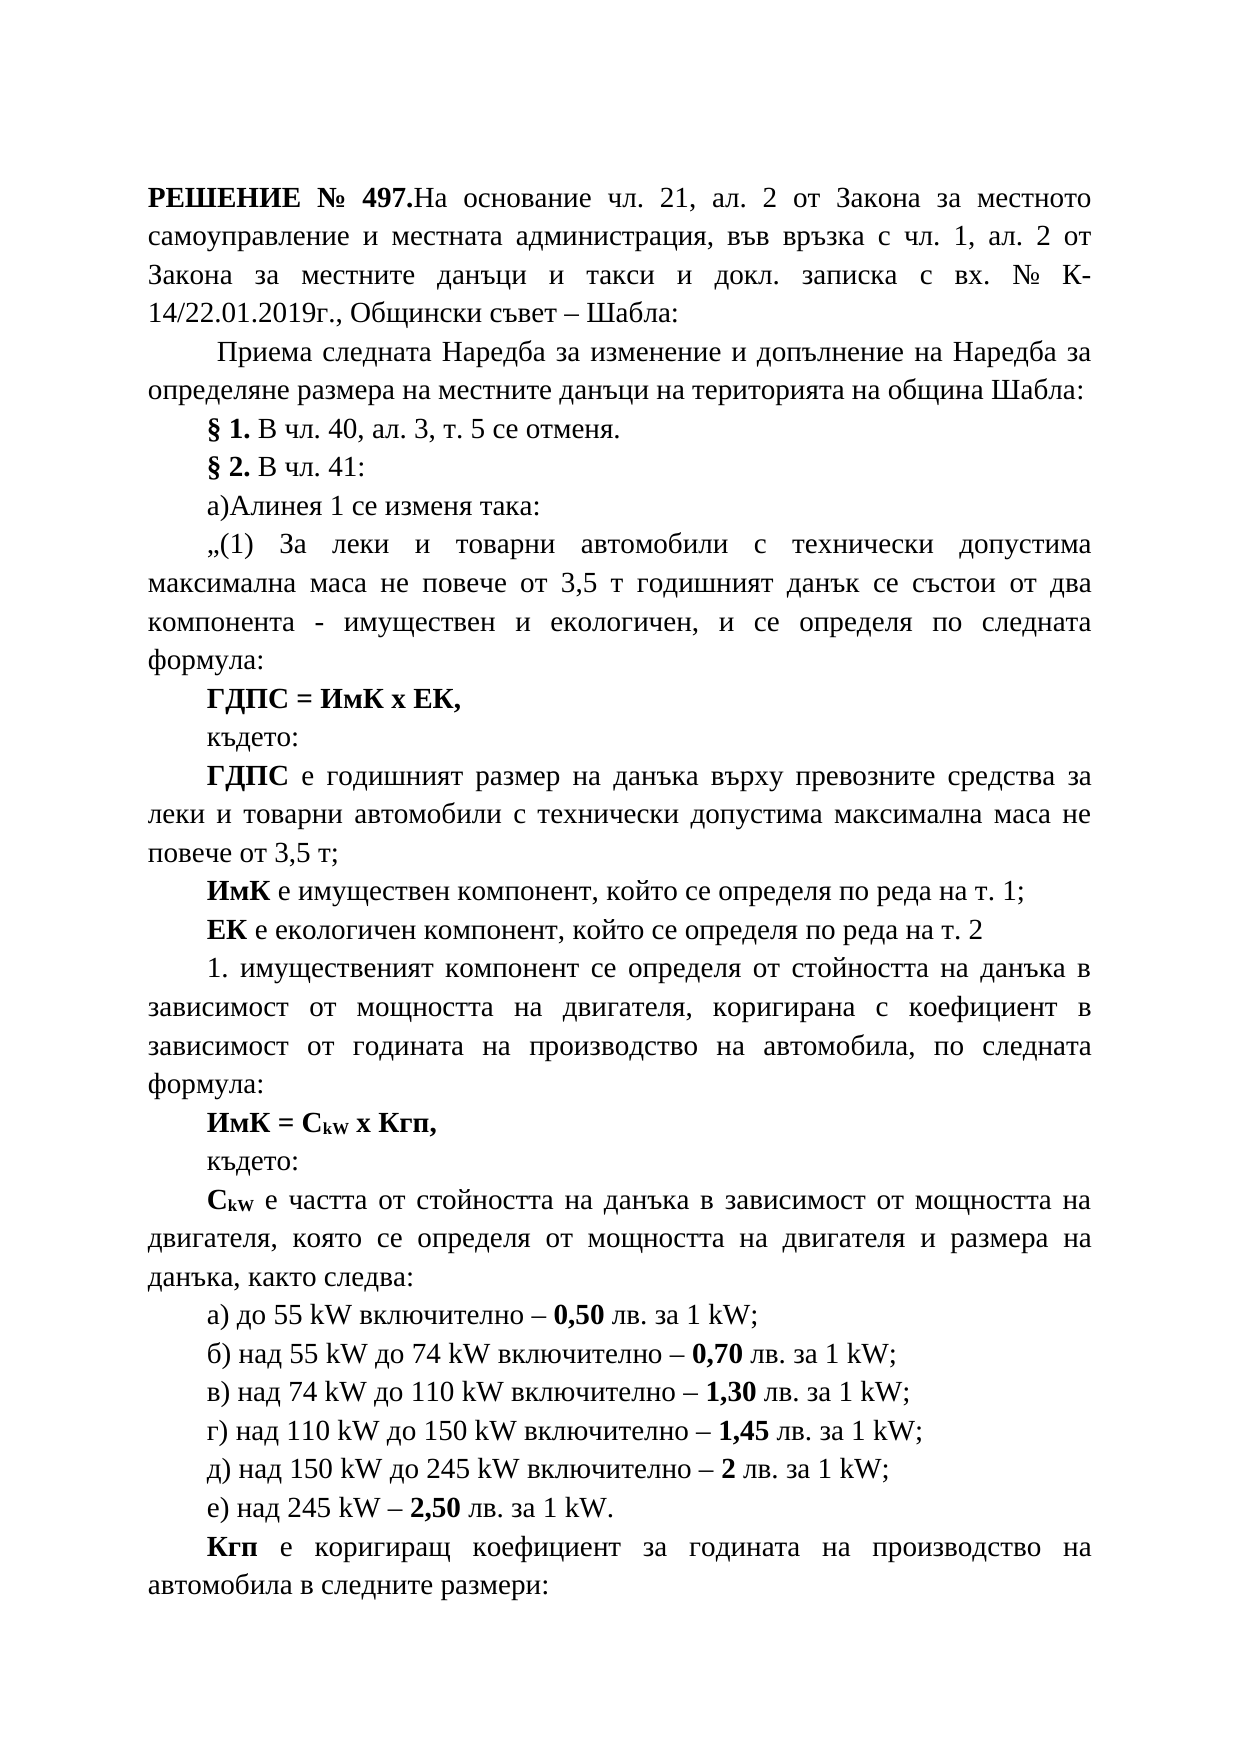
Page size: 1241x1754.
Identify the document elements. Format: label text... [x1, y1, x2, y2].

text РЕШЕНИЕ № 497.На основание чл. 21, ал. 2 от Закона за местното самоуправление и местната администрация, във връзка с чл. 1, ал. 2 от Закона за местните данъци и такси и докл. записка с вх. № К-14/22.01.2019г., Общински съвет – Шабла: [148, 180, 1093, 329]
text СkW е частта от стойността на данъка в зависимост от мощността на двигателя, която се определя от мощността на двигателя и размера на данъка, както следва: [148, 1182, 1093, 1292]
text а)Алинея 1 се изменя така: [148, 488, 1093, 522]
text където: [148, 719, 1093, 753]
text е) над 245 kW – 2,50 лв. за 1 kW. [148, 1490, 1093, 1524]
text б) над 55 kW до 74 kW включително – 0,70 лв. за 1 kW; [148, 1336, 1093, 1369]
text ГДПС = ИмК x ЕК, [148, 681, 1093, 714]
text г) над 110 kW до 150 kW включително – 1,45 лв. за 1 kW; [148, 1413, 1093, 1447]
text където: [148, 1143, 1093, 1177]
text ИмК = СkW x Кгп, [148, 1105, 1093, 1138]
text ГДПС е годишният размер на данъка върху превозните средства за леки и товарни автомобили с технически допустима максимална маса не повече от 3,5 т; [148, 758, 1093, 868]
text Кгп е коригиращ коефициент за годината на производство на автомобила в следните размери: [148, 1529, 1093, 1601]
text § 2. В чл. 41: [148, 449, 1093, 483]
text Приема следната Наредба за изменение и допълнение на Наредба за определяне размера на местните данъци на територията на община Шабла: [148, 334, 1093, 406]
text 1. имущественият компонент се определя от стойността на данъка в зависимост от мощността на двигателя, коригирана с коефициент в зависимост от годината на производство на автомобила, по следната формула: [148, 951, 1093, 1100]
text д) над 150 kW до 245 kW включително – 2 лв. за 1 kW; [148, 1452, 1093, 1485]
text ИмК е имуществен компонент, който се определя по реда на т. 1; [148, 873, 1093, 907]
text в) над 74 kW до 110 kW включително – 1,30 лв. за 1 kW; [148, 1374, 1093, 1408]
text ЕК е екологичен компонент, който се определя по реда на т. 2 [148, 912, 1093, 946]
text § 1. В чл. 40, ал. 3, т. 5 се отменя. [148, 411, 1093, 444]
text „(1) За леки и товарни автомобили с технически допустима максимална маса не повече от 3,5 т годишният данък се състои от два компонента - имуществен и екологичен, и се определя по следната формула: [148, 527, 1093, 676]
text а) до 55 kW включително – 0,50 лв. за 1 kW; [148, 1297, 1093, 1331]
